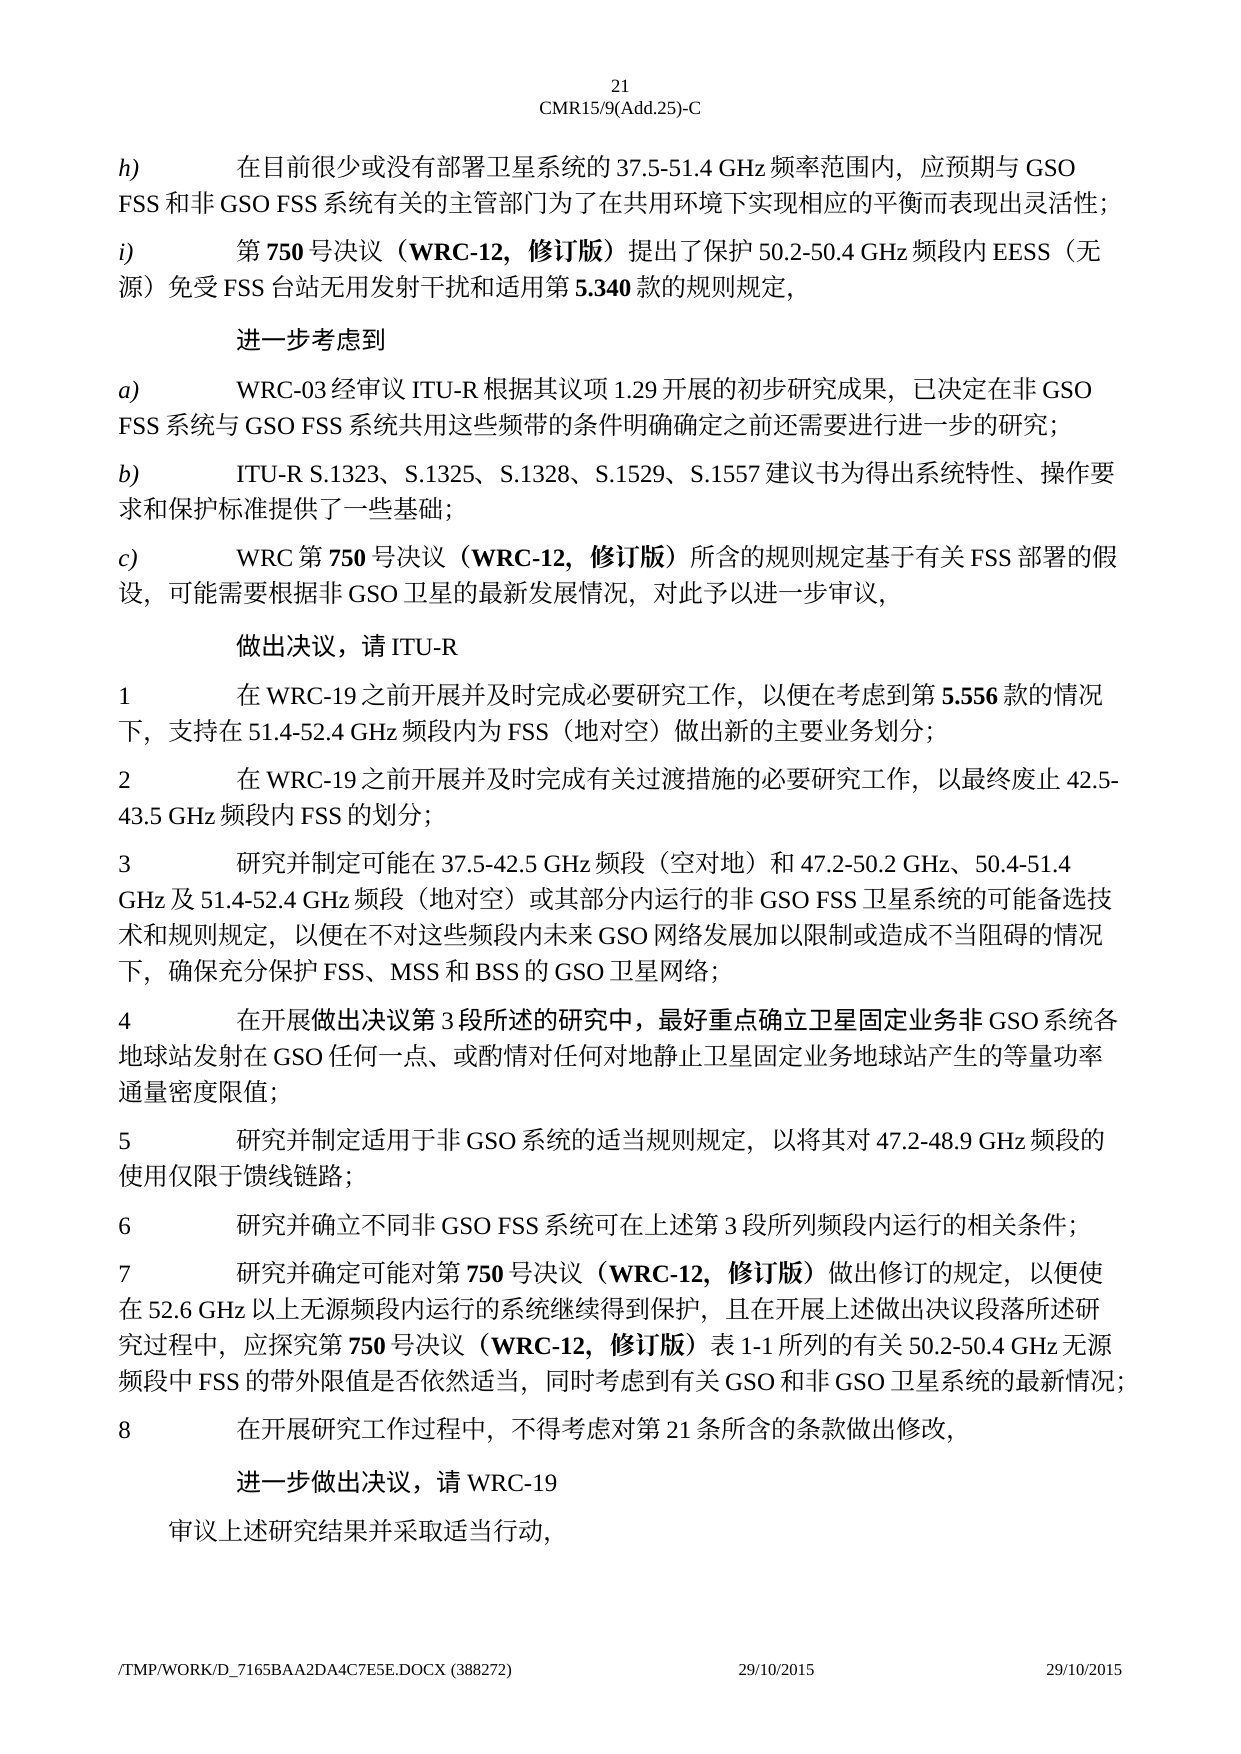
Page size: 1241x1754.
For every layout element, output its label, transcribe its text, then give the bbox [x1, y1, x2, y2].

text 1 在WRC-19之前开展并及时完成必要研究工作，以便在考虑到第5.556款的情况下，支持在51.4-52.4 GHz频段内为FSS（地对空）做出新的主要业务划分； [118, 675, 1122, 747]
text 6 研究并确立不同非GSO FSS系统可在上述第3段所列频段内运行的相关条件； [118, 1205, 1122, 1241]
text 4 在开展做出决议第3段所述的研究中，最好重点确立卫星固定业务非GSO系统各地球站发射在GSO任何一点、或酌情对任何对地静止卫星固定业务地球站产生的等量功率通量密度限值； [118, 1000, 1122, 1108]
text 进一步考虑到 [236, 321, 1122, 357]
text 8 在开展研究工作过程中，不得考虑对第21条所含的条款做出修改， [118, 1410, 1122, 1446]
text b) ITU-R S.1323、S.1325、S.1328、S.1529、S.1557建议书为得出系统特性、操作要求和保护标准提供了一些基础； [118, 454, 1122, 526]
text 进一步做出决议，请 WRC-19 [236, 1463, 1122, 1499]
text 审议上述研究结果并采取适当行动， [118, 1511, 1122, 1547]
text 3 研究并制定可能在37.5-42.5 GHz频段（空对地）和47.2-50.2 GHz、50.4-51.4 GHz及51.4-52.4 GHz频段（地对空）或其部分内运行的非GSO FSS卫星系统的可能备选技术和规则规定，以便在不对这些频段内未来GSO网络发展加以限制或造成不当阻碍的情况下，确保充分保护FSS、MSS和BSS的GSO卫星网络； [118, 844, 1122, 988]
text 做出决议，请ITU-R [236, 627, 1122, 663]
text 7 研究并确定可能对第750号决议（WRC-12，修订版）做出修订的规定，以便使在52.6 GHz以上无源频段内运行的系统继续得到保护，且在开展上述做出决议段落所述研究过程中，应探究第750号决议（WRC-12，修订版）表1-1所列的有关50.2-50.4 GHz无源频段中FSS的带外限值是否依然适当，同时考虑到有关GSO和非GSO卫星系统的最新情况； [118, 1254, 1122, 1398]
text h) 在目前很少或没有部署卫星系统的37.5-51.4 GHz频率范围内，应预期与GSO FSS和非GSO FSS系统有关的主管部门为了在共用环境下实现相应的平衡而表现出灵活性； [118, 148, 1122, 219]
text a) WRC-03经审议ITU-R根据其议项1.29开展的初步研究成果，已决定在非GSO FSS系统与GSO FSS系统共用这些频带的条件明确确定之前还需要进行进一步的研究； [118, 369, 1122, 441]
text c) WRC第750号决议（WRC-12，修订版）所含的规则规定基于有关FSS部署的假设，可能需要根据非GSO卫星的最新发展情况，对此予以进一步审议， [118, 538, 1122, 610]
text i) 第750号决议（WRC-12，修订版）提出了保护50.2-50.4 GHz频段内EESS（无源）免受FSS台站无用发射干扰和适用第5.340款的规则规定， [118, 232, 1122, 304]
text 5 研究并制定适用于非GSO系统的适当规则规定，以将其对47.2-48.9 GHz频段的使用仅限于馈线链路； [118, 1121, 1122, 1193]
text 2 在WRC-19之前开展并及时完成有关过渡措施的必要研究工作，以最终废止42.5-43.5 GHz频段内FSS的划分； [118, 760, 1122, 832]
